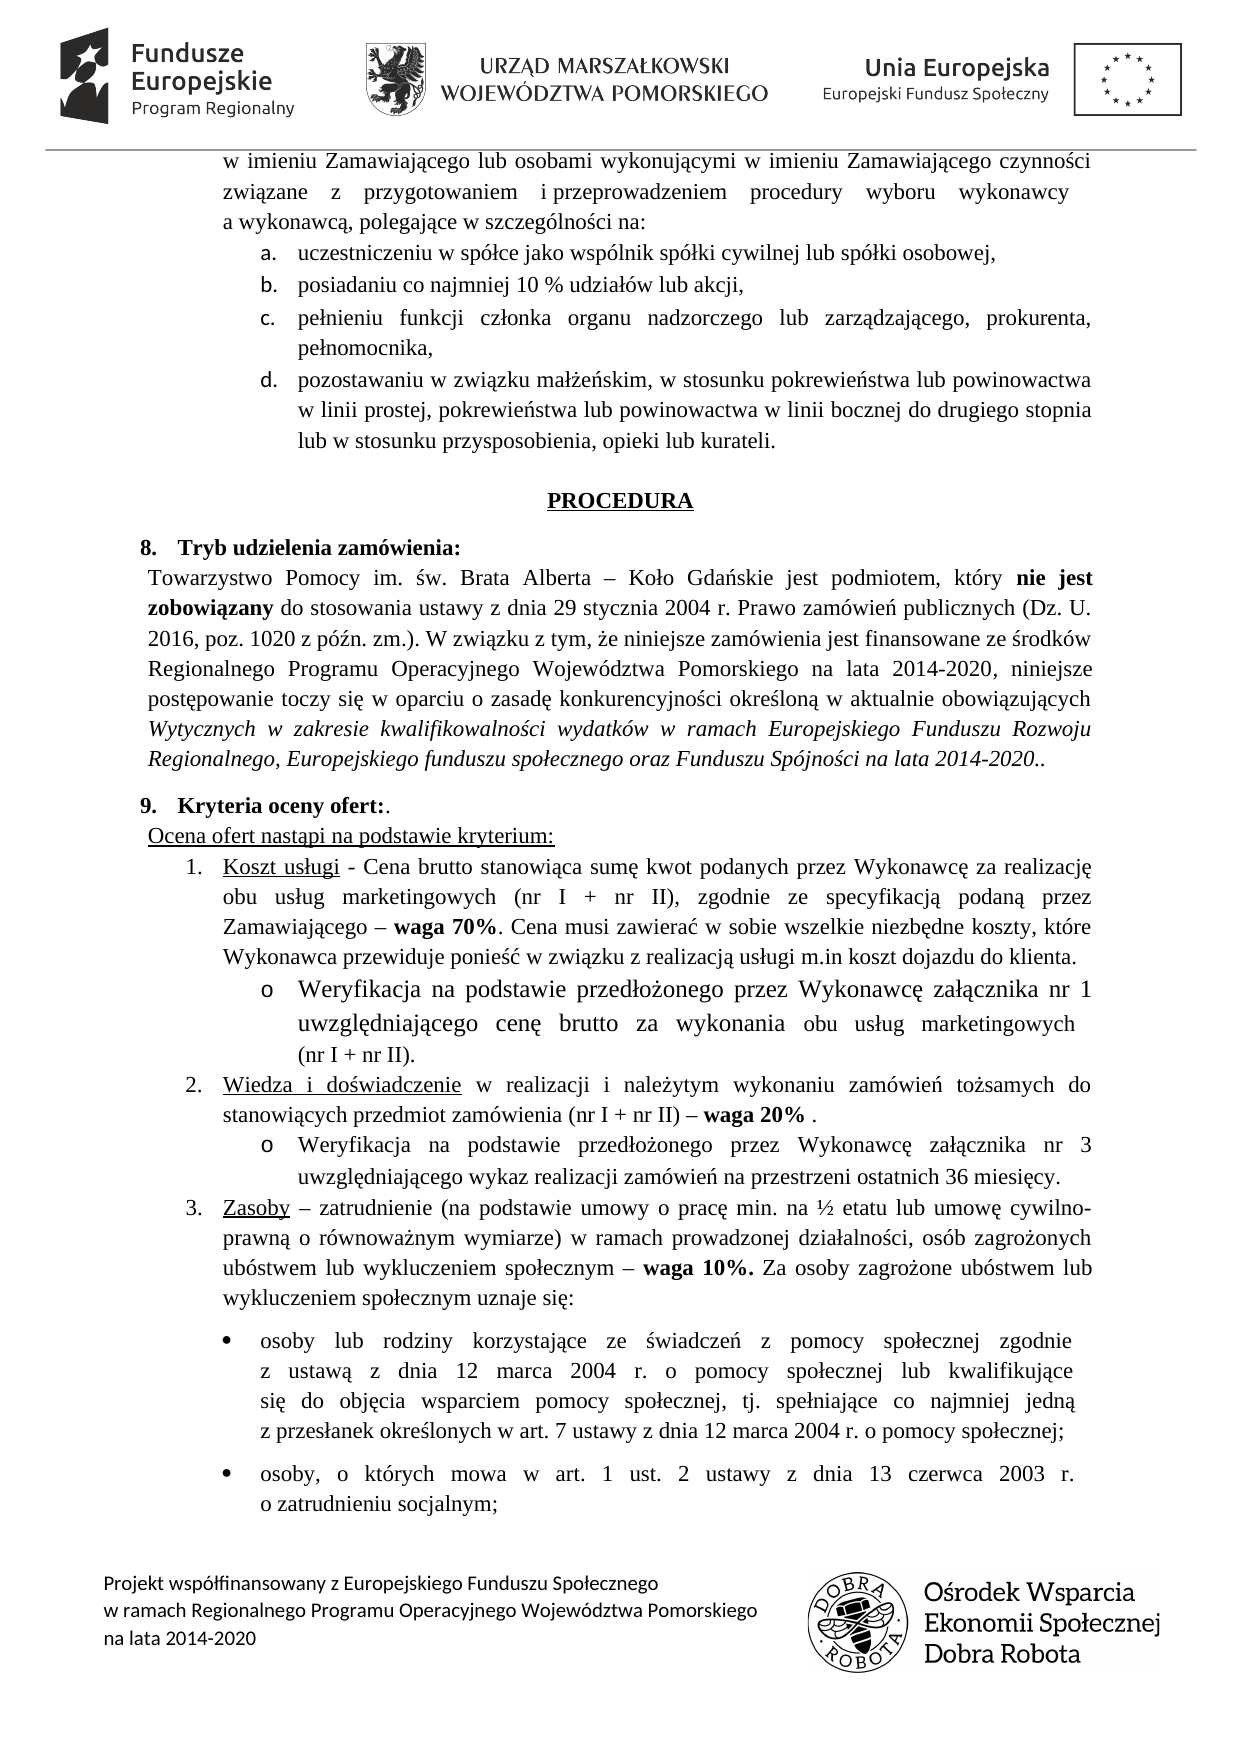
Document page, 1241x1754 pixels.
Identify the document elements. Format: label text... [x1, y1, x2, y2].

text PROCEDURA [148, 487, 1093, 513]
list Zasoby – zatrudnienie (na podstawie umowy o pracę min. na ½ etatu lub umowę cywilno-prawną o równoważnym wymiarze) w ramach prowadzonej działalności, osób zagrożonych ubóstwem lub wykluczeniem społecznym – waga 10%. Za osoby zagrożone ubóstwem lub wykluczeniem społecznym uznaje się: [185, 1194, 1093, 1311]
text Towarzystwo Pomocy im. św. Brata Alberta – Koło Gdańskie jest podmiotem, który nie jest zobowiązany do stosowania ustawy z dnia 29 stycznia 2004 r. Prawo zamówień publicznych (Dz. U. 2016, poz. 1020 z późn. zm.). W związku z tym, że niniejsze zamówienia jest finansowane ze środków Regionalnego Programu Operacyjnego Województwa Pomorskiego na lata 2014-2020, niniejsze postępowanie toczy się w oparciu o zasadę konkurencyjności określoną w aktualnie obowiązujących Wytycznych w zakresie kwalifikowalności wydatków w ramach Europejskiego Funduszu Rozwoju Regionalnego, Europejskiego funduszu społecznego oraz Funduszu Spójności na lata 2014-2020.. [148, 564, 1093, 772]
list Wiedza i doświadczenie w realizacji i należytym wykonaniu zamówień tożsamych do stanowiących przedmiot zamówienia (nr I + nr II) – waga 20% . [185, 1071, 1093, 1127]
list osoby lub rodziny korzystające ze świadczeń z pomocy społecznej zgodnie z ustawą z dnia 12 marca 2004 r. o pomocy społecznej lub kwalifikujące się do objęcia wsparciem pomocy społecznej, tj. spełniające co najmniej jedną z przesłanek określonych w art. 7 ustawy z dnia 12 marca 2004 r. o pomocy społecznej; [223, 1327, 1093, 1444]
picture [45, 27, 1197, 151]
list Tryb udzielenia zamówienia: [140, 534, 1093, 560]
picture [807, 1572, 1160, 1673]
list Weryfikacja na podstawie przedłożonego przez Wykonawcę załącznika nr 1 uwzględniającego cenę brutto za wykonania obu usług marketingowych (nr I + nr II). [260, 974, 1093, 1067]
list pozostawaniu w związku małżeńskim, w stosunku pokrewieństwa lub powinowactwa w linii prostej, pokrewieństwa lub powinowactwa w linii bocznej do drugiego stopnia lub w stosunku przysposobienia, opieki lub kurateli. [260, 365, 1093, 453]
list uczestniczeniu w spółce jako wspólnik spółki cywilnej lub spółki osobowej, [260, 238, 1093, 266]
list Kryteria oceny ofert:. [140, 792, 1093, 819]
list pełnieniu funkcji członka organu nadzorczego lub zarządzającego, prokurenta, pełnomocnika, [260, 303, 1093, 361]
list posiadaniu co najmniej 10 % udziałów lub akcji, [260, 270, 1093, 298]
list Koszt usługi - Cena brutto stanowiąca sumę kwot podanych przez Wykonawcę za realizację obu usług marketingowych (nr I + nr II), zgodnie ze specyfikacją podaną przez Zamawiającego – waga 70%. Cena musi zawierać w sobie wszelkie niezbędne koszty, które Wykonawca przewiduje ponieść w związku z realizacją usługi m.in koszt dojazdu do klienta. [185, 853, 1093, 970]
text Ocena ofert nastąpi na podstawie kryterium: [148, 823, 1093, 849]
list Weryfikacja na podstawie przedłożonego przez Wykonawcę załącznika nr 3 uwzględniającego wykaz realizacji zamówień na przestrzeni ostatnich 36 miesięcy. [260, 1131, 1093, 1190]
list osoby, o których mowa w art. 1 ust. 2 ustawy z dnia 13 czerwca 2003 r. o zatrudnieniu socjalnym; [223, 1460, 1093, 1517]
